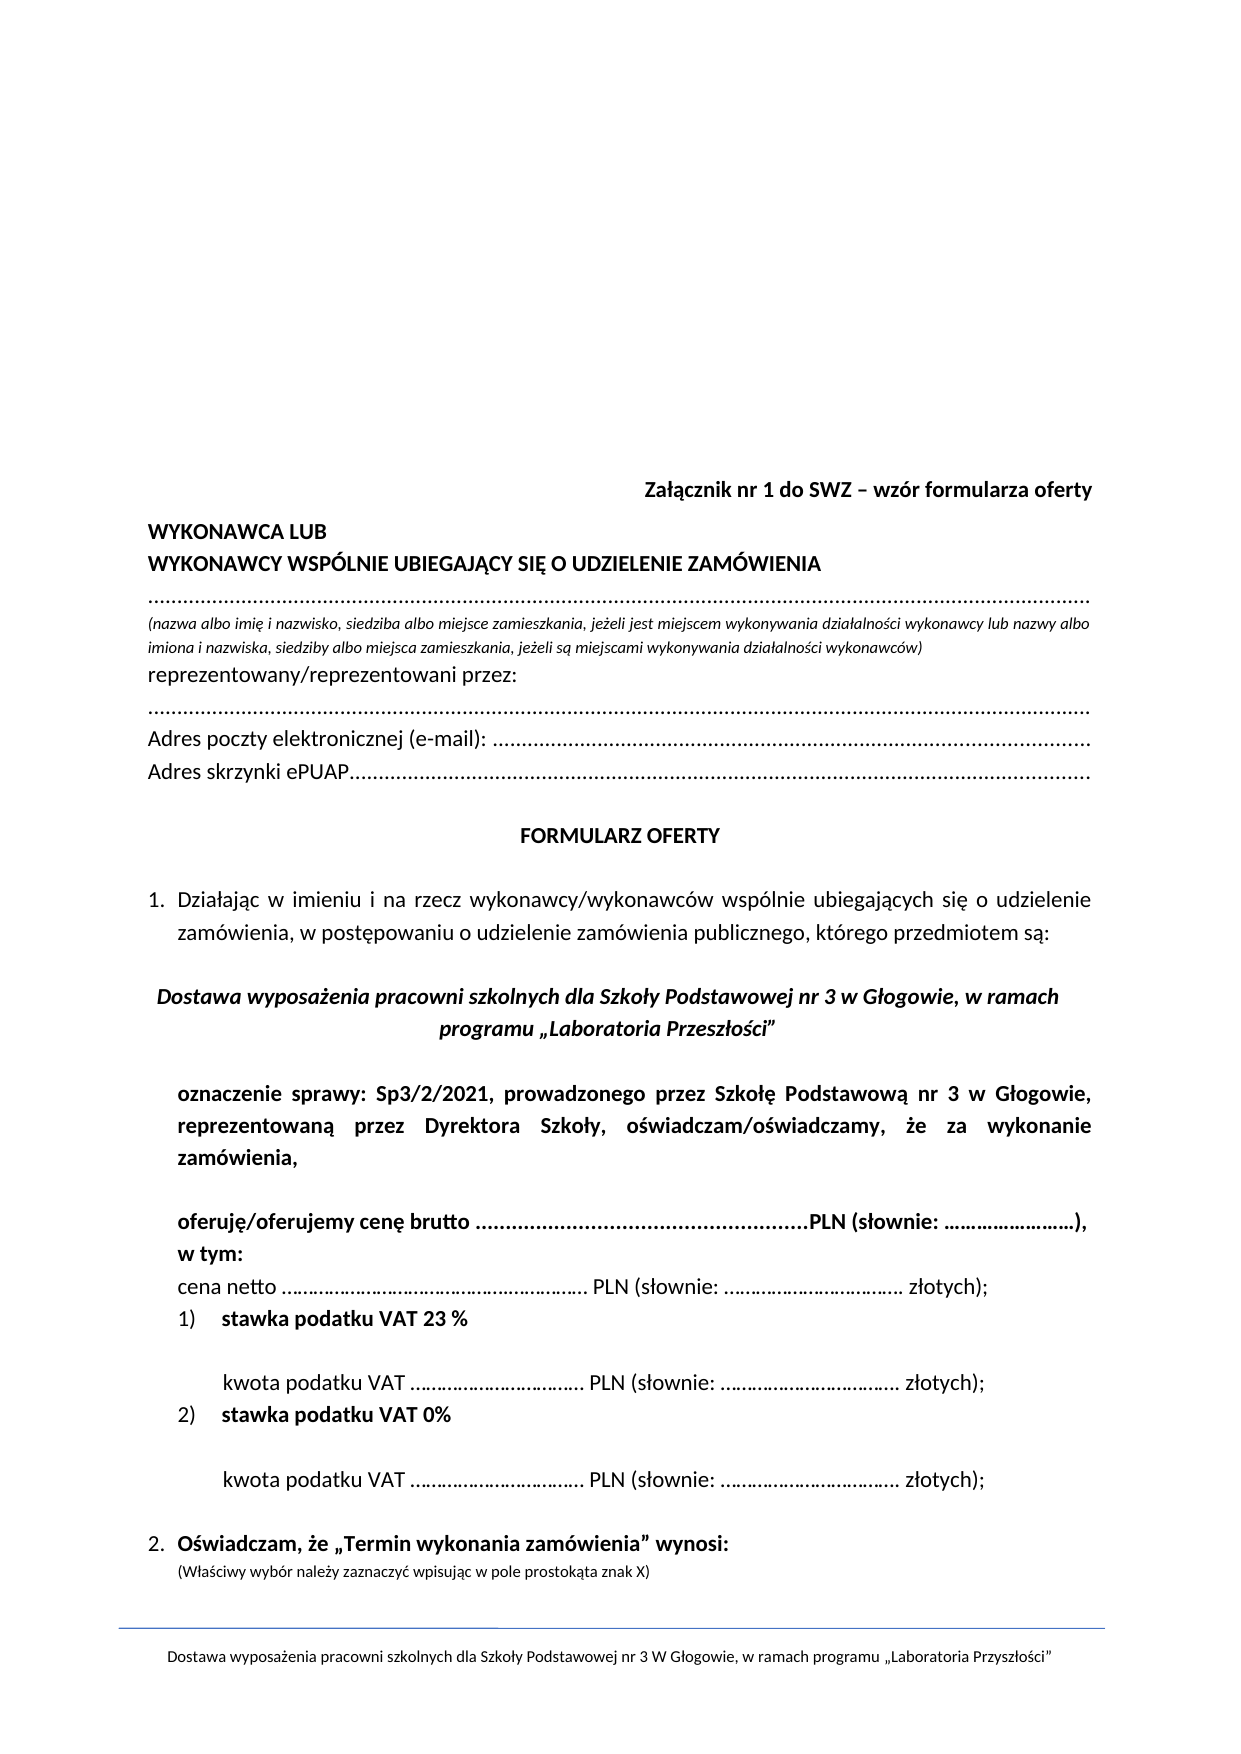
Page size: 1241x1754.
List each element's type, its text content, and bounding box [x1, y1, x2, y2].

list stawka podatku VAT 23 % [177, 1304, 1093, 1332]
list kwota podatku VAT …………………………… PLN (słownie: ……………………………. złotych); [223, 1465, 1093, 1493]
text oferuję/oferujemy cenę brutto PLN (słownie: ……………………), [177, 1207, 1093, 1235]
text Adres poczty elektronicznej (e-mail): [148, 724, 1093, 753]
text WYKONAWCA LUB [148, 517, 1093, 545]
text Załącznik nr 1 do SWZ – wzór formularza oferty [148, 476, 1093, 504]
text Adres skrzynki ePUAP [148, 757, 1093, 785]
list Działając w imieniu i na rzecz wykonawcy/wykonawców wspólnie ubiegających się o udzielenie zamówienia, w postępowaniu o udzielenie zamówienia publicznego, którego przedmiotem są: [148, 886, 1093, 946]
text (nazwa albo imię i nazwisko, siedziba albo miejsce zamieszkania, jeżeli jest miejscem wykonywania działalności wykonawcy lub nazwy albo imiona i nazwiska, siedziby albo miejsca zamieszkania, jeżeli są miejscami wykonywania działalności wykonawców) [148, 613, 1093, 657]
text oznaczenie sprawy: Sp3/2/2021, prowadzonego przez Szkołę Podstawową nr 3 w Głogowie, reprezentowaną przez Dyrektora Szkoły, oświadczam/oświadczamy, że za wykonanie zamówienia, [177, 1079, 1093, 1171]
text reprezentowany/reprezentowani przez: [148, 660, 1093, 688]
text WYKONAWCY WSPÓLNIE UBIEGAJĄCY SIĘ O UDZIELENIE ZAMÓWIENIA [148, 549, 1093, 577]
text FORMULARZ OFERTY [148, 821, 1093, 849]
text w tym: [177, 1239, 1093, 1268]
list kwota podatku VAT …………………………… PLN (słownie: ……………………………. złotych); [223, 1368, 1093, 1396]
text Dostawa wyposażenia pracowni szkolnych dla Szkoły Podstawowej nr 3 w Głogowie, w ramach programu „Laboratoria Przeszłości” [148, 982, 1071, 1042]
text (Właściwy wybór należy zaznaczyć wpisując w pole prostokąta znak X) [177, 1561, 1093, 1582]
list cena netto …………………………………….…………… PLN (słownie: ……………………………. złotych); [177, 1272, 1093, 1300]
list Oświadczam, że „Termin wykonania zamówienia” wynosi: [148, 1529, 1093, 1557]
list stawka podatku VAT 0% [177, 1401, 1093, 1428]
